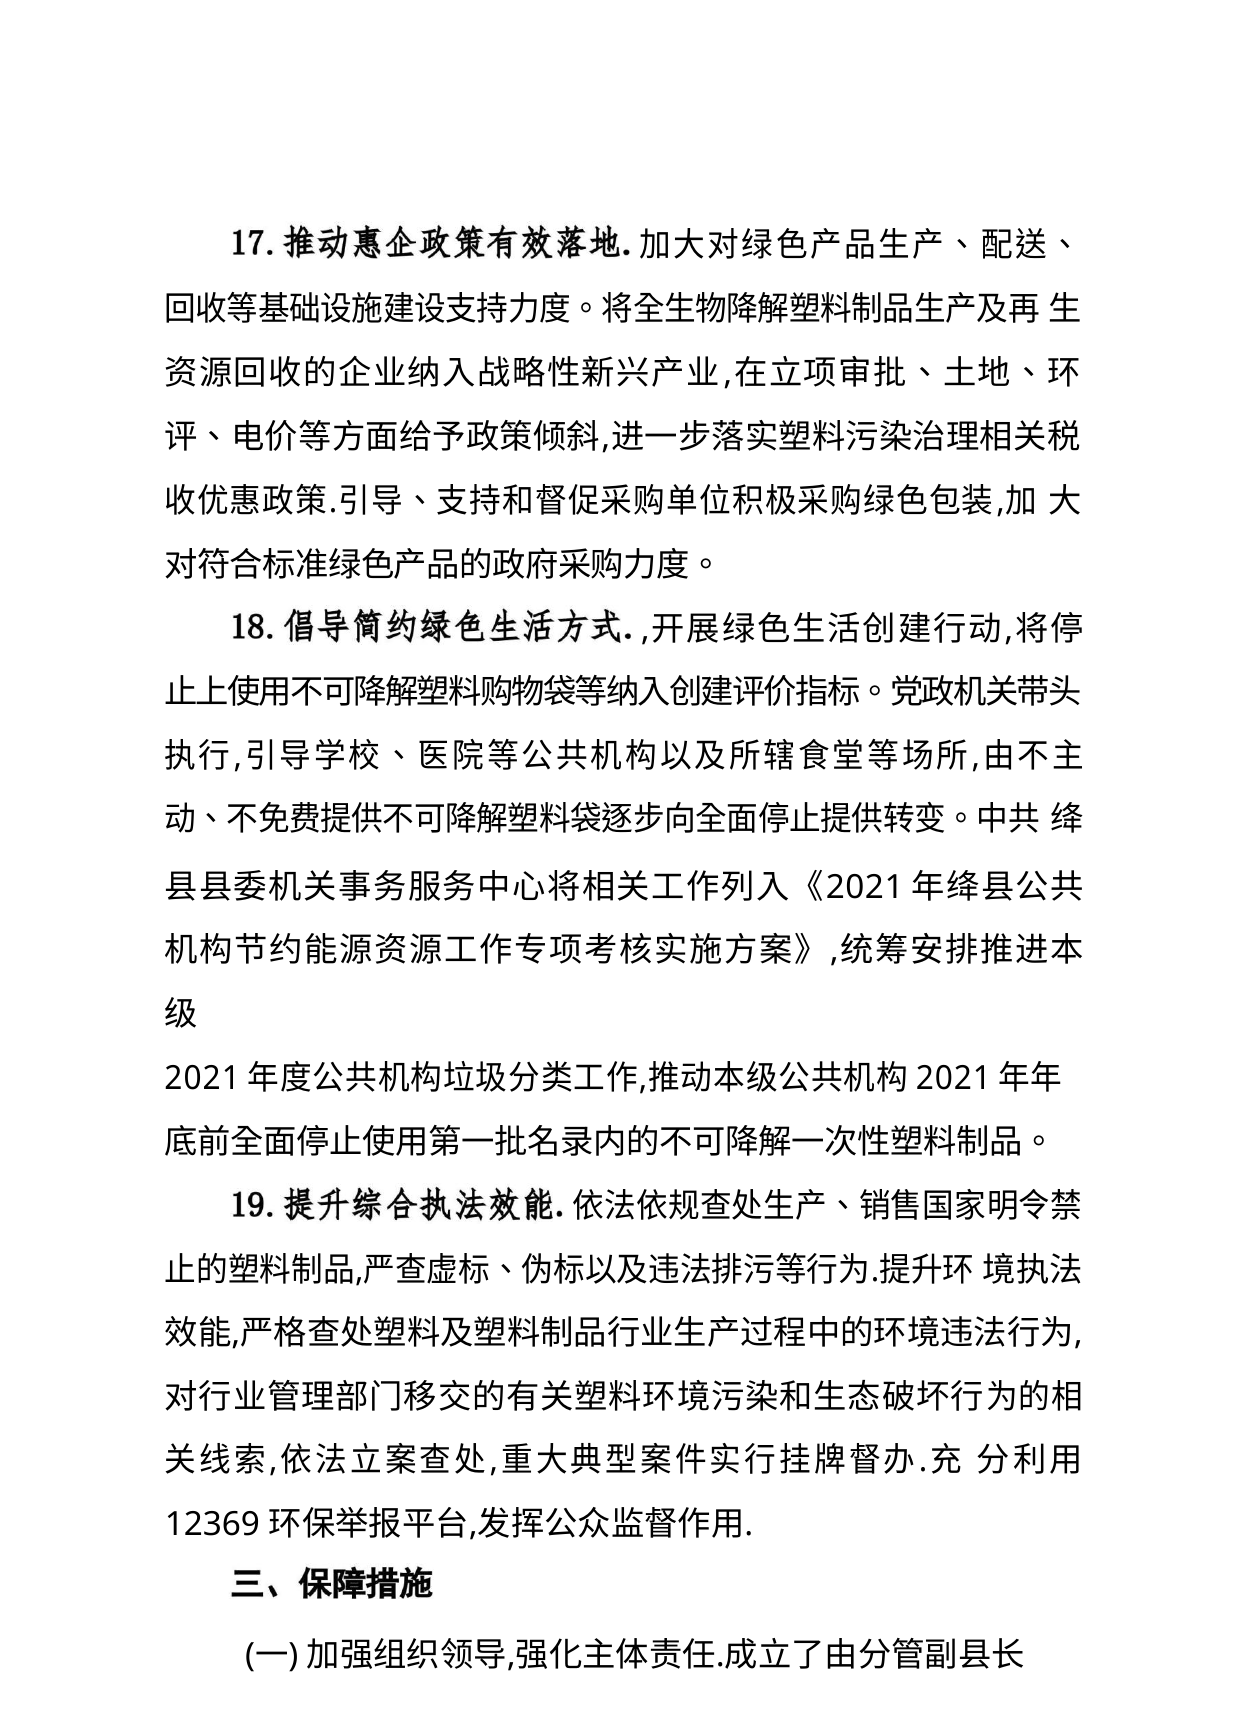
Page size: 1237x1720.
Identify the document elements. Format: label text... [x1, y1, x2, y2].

text (一) 加强组织领导,强化主体责任.成立了由分管副县长 [245, 1632, 1095, 1675]
text ,开展绿色生活创建行动,将停止上使用不可降解塑料购物袋等纳入创建评价指标。党政机关带头执行,引导学校、医院等公共机构以及所辖食堂等场所,由不主 动、不免费提供不可降解塑料袋逐步向全面停止提供转变。中共 绛县县委机关事务服务中心将相关工作列入《2021年绛县公共机构节约能源资源工作专项考核实施方案》,统筹安排推进本级 [164, 604, 1084, 1035]
text 2021年度公共机构垃圾分类工作,推动本级公共机构2021年年 底前全面停止使用第一批名录内的不可降解一次性塑料制品。 [164, 1054, 1079, 1163]
picture [228, 1563, 434, 1599]
text 依法依规查处生产、销售国家明令禁止的塑料制品,严查虚标、伪标以及违法排污等行为.提升环 境执法效能,严格查处塑料及塑料制品行业生产过程中的环境违法行为,对行业管理部门移交的有关塑料环境污染和生态破坏行为的相关线索,依法立案查处,重大典型案件实行挂牌督办.充 分利用12369 环保举报平台,发挥公众监督作用. [164, 1182, 1083, 1545]
text 加大对绿色产品生产、配送、回收等基础设施建设支持力度。将全生物降解塑料制品生产及再 生资源回收的企业纳入战略性新兴产业,在立项审批、土地、环评、电价等方面给予政策倾斜,进一步落实塑料污染治理相关税收优惠政策.引导、支持和督促采购单位积极采购绿色包装,加 大对符合标准绿色产品的政府采购力度。 [164, 221, 1081, 586]
